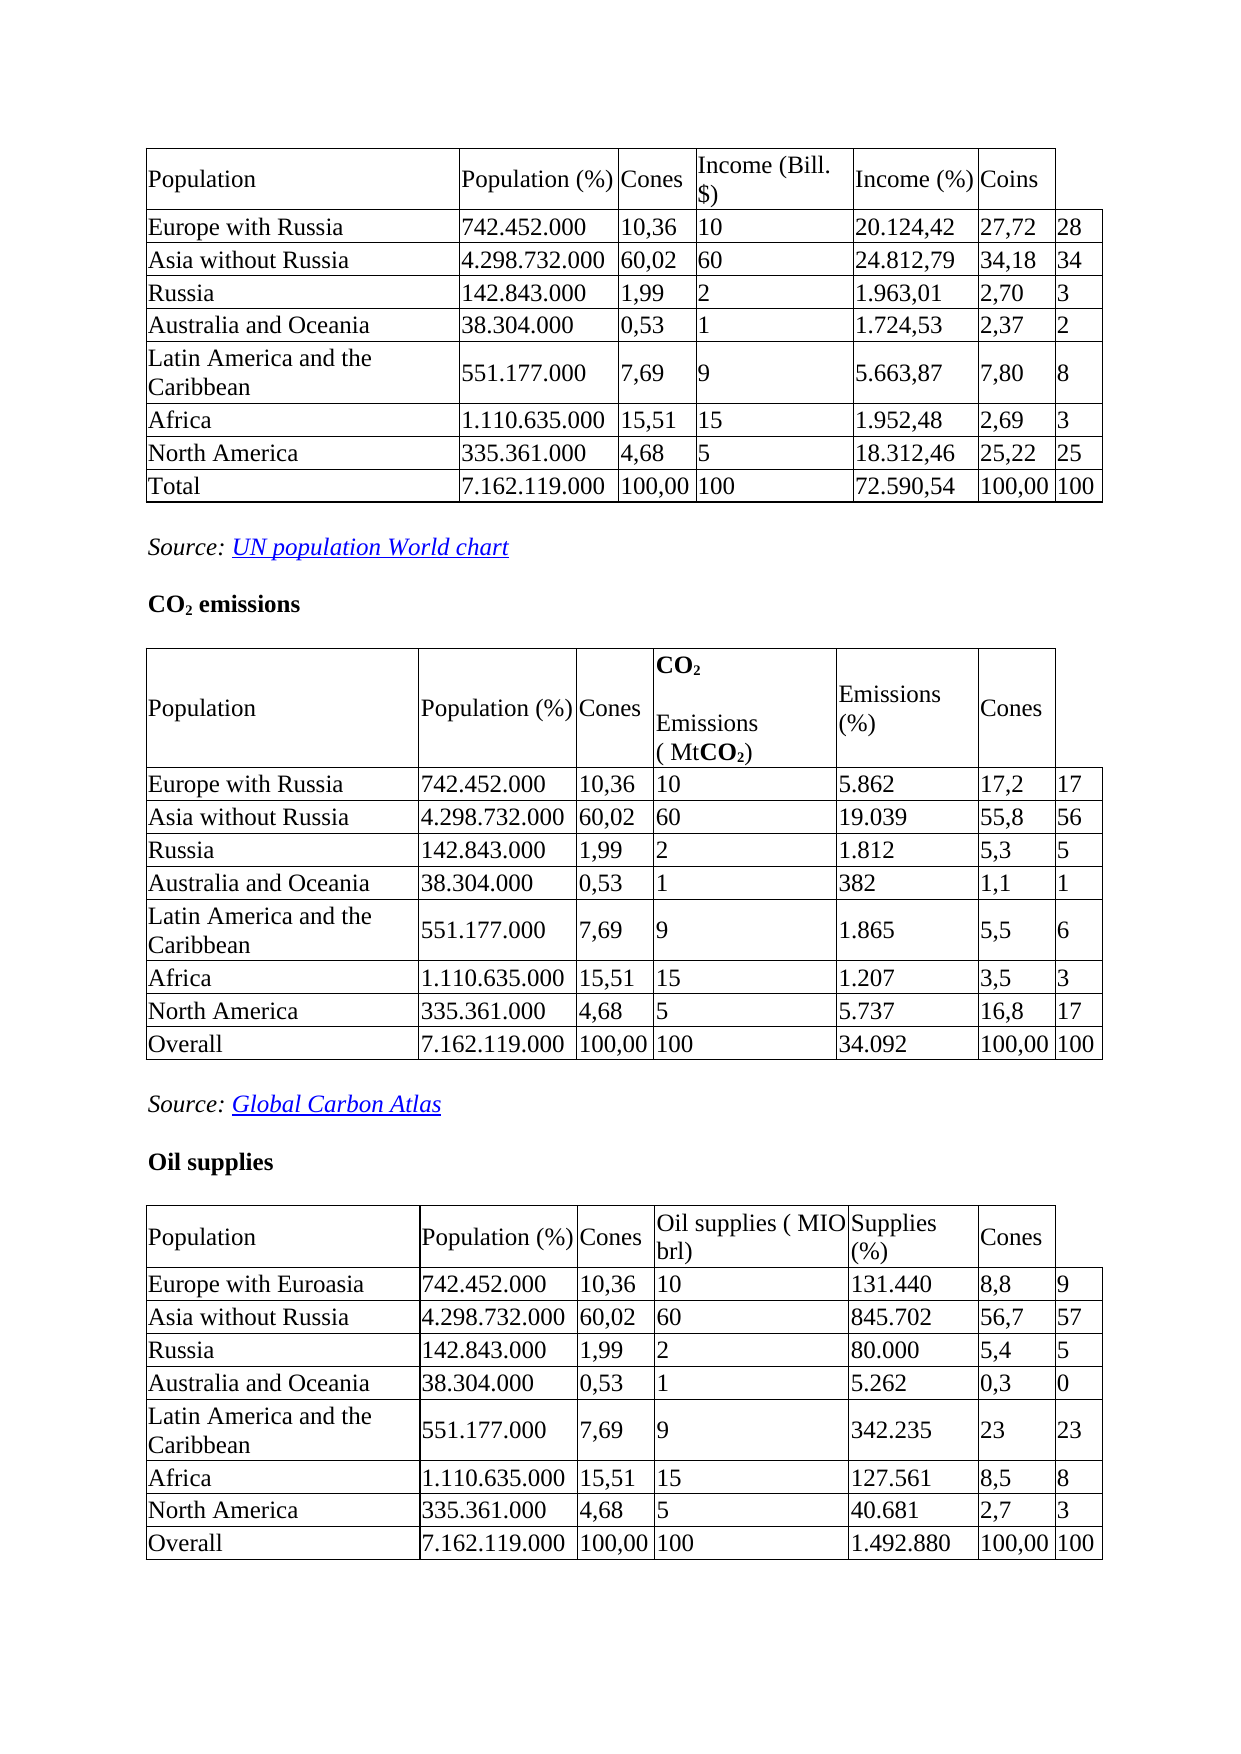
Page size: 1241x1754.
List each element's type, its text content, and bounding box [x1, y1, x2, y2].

table_cell 127.561 [849, 1461, 978, 1493]
table_header Cones [577, 649, 653, 767]
table_header Emissions (%) [837, 649, 978, 767]
table_cell 335.361.000 [421, 1494, 577, 1526]
table_cell Africa [147, 404, 459, 436]
table_header Population (%) [419, 649, 576, 767]
table_cell 17,2 [979, 768, 1055, 800]
table_cell 0,53 [577, 867, 653, 899]
table_cell 25,22 [979, 437, 1055, 468]
table_cell 100 [1056, 1527, 1102, 1559]
table_cell 7.162.119.000 [419, 1027, 576, 1059]
table_cell 142.843.000 [460, 276, 618, 308]
table_cell 0,3 [979, 1367, 1055, 1398]
table_cell 382 [837, 867, 978, 899]
table_cell 1.963,01 [854, 276, 978, 308]
table_cell 9 [697, 342, 853, 403]
table_cell 2,7 [979, 1494, 1055, 1526]
table_cell 15,51 [619, 404, 696, 436]
table_cell 9 [1056, 1268, 1102, 1300]
table_cell 1.952,48 [854, 404, 978, 436]
table_cell 8 [1056, 1461, 1102, 1493]
table_cell 25 [1056, 437, 1102, 468]
table_cell North America [147, 994, 418, 1026]
table_cell Australia and Oceania [147, 309, 459, 341]
table_cell Africa [147, 1461, 419, 1493]
table_cell 742.452.000 [419, 768, 576, 800]
table_header Population [147, 1206, 419, 1267]
table_cell 9 [655, 1400, 848, 1460]
table_cell 3,5 [979, 961, 1055, 993]
table_cell 40.681 [849, 1494, 978, 1526]
text Oil supplies [148, 1147, 1093, 1176]
table_cell 0 [1056, 1367, 1102, 1398]
table_cell 131.440 [849, 1268, 978, 1300]
table_cell 5.262 [849, 1367, 978, 1398]
table_cell 1.812 [837, 834, 978, 866]
table_cell 100 [1056, 470, 1102, 501]
table_cell Australia and Oceania [147, 1367, 419, 1398]
table_cell 1 [654, 867, 836, 899]
table_cell 23 [1056, 1400, 1102, 1460]
table_cell 34,18 [979, 243, 1055, 275]
table_cell Russia [147, 1334, 419, 1366]
table_cell 551.177.000 [421, 1400, 577, 1460]
table_cell 6 [1056, 900, 1102, 960]
table_cell 2,37 [979, 309, 1055, 341]
table_cell 0,53 [619, 309, 696, 341]
table_header Population [147, 649, 418, 767]
table_cell 80.000 [849, 1334, 978, 1366]
table_cell 2 [655, 1334, 848, 1366]
table_cell Europe with Euroasia [147, 1268, 419, 1300]
table_cell 15 [655, 1461, 848, 1493]
table_cell 17 [1056, 994, 1102, 1026]
table_cell 100,00 [979, 1027, 1055, 1059]
text Source: Global Carbon Atlas [148, 1089, 1093, 1118]
table_header Cones [578, 1206, 654, 1267]
table_cell 60,02 [577, 801, 653, 833]
table_cell Australia and Oceania [147, 867, 418, 899]
table_cell 1.110.635.000 [421, 1461, 577, 1493]
table_cell Asia without Russia [147, 801, 418, 833]
table_cell 10,36 [619, 210, 696, 242]
table_cell 55,8 [979, 801, 1055, 833]
table_cell 19.039 [837, 801, 978, 833]
table_cell 16,8 [979, 994, 1055, 1026]
table_cell 5 [654, 994, 836, 1026]
table_header Population (%) [460, 149, 618, 209]
table_cell Overall [147, 1027, 418, 1059]
table_cell 2,70 [979, 276, 1055, 308]
table_cell 5.737 [837, 994, 978, 1026]
table_cell 38.304.000 [421, 1367, 577, 1398]
table_cell Russia [147, 276, 459, 308]
table_cell 15 [697, 404, 853, 436]
table_cell 5,3 [979, 834, 1055, 866]
table_cell 8,8 [979, 1268, 1055, 1300]
table_cell 1.110.635.000 [460, 404, 618, 436]
table_cell 100 [697, 470, 853, 501]
table_cell 7,69 [577, 900, 653, 960]
table_cell 38.304.000 [460, 309, 618, 341]
table_cell 5.663,87 [854, 342, 978, 403]
table_cell 15,51 [578, 1461, 654, 1493]
table_cell Latin America and the Caribbean [147, 1400, 419, 1460]
table_cell 3 [1056, 404, 1102, 436]
table_cell 1,99 [619, 276, 696, 308]
table_cell 5 [1056, 1334, 1102, 1366]
table_cell 742.452.000 [421, 1268, 577, 1300]
table_cell 7.162.119.000 [421, 1527, 577, 1559]
table_cell 2 [697, 276, 853, 308]
table_cell North America [147, 437, 459, 468]
table_cell 335.361.000 [460, 437, 618, 468]
table_cell 1,99 [578, 1334, 654, 1366]
table_cell 38.304.000 [419, 867, 576, 899]
table_cell 4.298.732.000 [460, 243, 618, 275]
table_cell 56,7 [979, 1301, 1055, 1333]
table_cell 551.177.000 [419, 900, 576, 960]
table_cell Russia [147, 834, 418, 866]
table_cell Total [147, 470, 459, 501]
table_cell 335.361.000 [419, 994, 576, 1026]
table_cell North America [147, 1494, 419, 1526]
table_cell 142.843.000 [421, 1334, 577, 1366]
table_cell 5 [697, 437, 853, 468]
table_cell 342.235 [849, 1400, 978, 1460]
table_cell 24.812,79 [854, 243, 978, 275]
table_cell 5.862 [837, 768, 978, 800]
table_cell 100 [1056, 1027, 1102, 1059]
table_cell 60 [697, 243, 853, 275]
table_cell 60,02 [619, 243, 696, 275]
table_cell 100,00 [979, 1527, 1055, 1559]
table_cell Latin America and the Caribbean [147, 900, 418, 960]
table_cell 28 [1056, 210, 1102, 242]
table_cell 10,36 [578, 1268, 654, 1300]
table_cell 1.207 [837, 961, 978, 993]
table_cell 7,69 [619, 342, 696, 403]
table_cell 27,72 [979, 210, 1055, 242]
table_cell 8 [1056, 342, 1102, 403]
table_cell 8,5 [979, 1461, 1055, 1493]
table_cell 60 [654, 801, 836, 833]
table_cell 2,69 [979, 404, 1055, 436]
table_cell 7,69 [578, 1400, 654, 1460]
table_cell 56 [1056, 801, 1102, 833]
table_cell 9 [654, 900, 836, 960]
table_cell 1.724,53 [854, 309, 978, 341]
text Source: UN population World chart [148, 532, 1093, 560]
table_cell 100 [654, 1027, 836, 1059]
table_cell 1.492.880 [849, 1527, 978, 1559]
table_cell 0,53 [578, 1367, 654, 1398]
text CO2 emissions [148, 589, 1093, 618]
table_header Cones [979, 1206, 1055, 1267]
table_cell 1 [697, 309, 853, 341]
table_cell 742.452.000 [460, 210, 618, 242]
table_header Income (%) [854, 149, 978, 209]
table_cell 5,4 [979, 1334, 1055, 1366]
table_cell Asia without Russia [147, 1301, 419, 1333]
table_cell 100,00 [578, 1527, 654, 1559]
table_cell Europe with Russia [147, 768, 418, 800]
table_cell 17 [1056, 768, 1102, 800]
table_cell 57 [1056, 1301, 1102, 1333]
table_cell 5 [655, 1494, 848, 1526]
table_header Income (Bill. $) [697, 149, 853, 209]
table_cell 1,1 [979, 867, 1055, 899]
table_cell 3 [1056, 276, 1102, 308]
table_cell 10 [655, 1268, 848, 1300]
table_cell 4,68 [577, 994, 653, 1026]
table_header Oil supplies ( MIO brl) [655, 1206, 848, 1267]
table_cell 1.865 [837, 900, 978, 960]
table_cell 5 [1056, 834, 1102, 866]
table_cell 2 [654, 834, 836, 866]
table_cell 551.177.000 [460, 342, 618, 403]
table_cell 18.312,46 [854, 437, 978, 468]
table_cell 10 [654, 768, 836, 800]
table_cell 7.162.119.000 [460, 470, 618, 501]
table_cell 100,00 [577, 1027, 653, 1059]
table_cell 1.110.635.000 [419, 961, 576, 993]
table_cell 1 [1056, 867, 1102, 899]
table_cell Latin America and the Caribbean [147, 342, 459, 403]
table_cell 60 [655, 1301, 848, 1333]
table_cell 1 [655, 1367, 848, 1398]
table_cell 15 [654, 961, 836, 993]
table_cell 72.590,54 [854, 470, 978, 501]
table_cell 845.702 [849, 1301, 978, 1333]
table_cell 7,80 [979, 342, 1055, 403]
table_cell 4.298.732.000 [419, 801, 576, 833]
table_cell 10 [697, 210, 853, 242]
table_header CO2 Emissions ( MtCO2) [654, 649, 836, 767]
table_cell 23 [979, 1400, 1055, 1460]
table_cell 15,51 [577, 961, 653, 993]
table_cell 4,68 [578, 1494, 654, 1526]
table_cell 100,00 [979, 470, 1055, 501]
table_header Population [147, 149, 459, 209]
table_header Population (%) [421, 1206, 577, 1267]
table_cell 60,02 [578, 1301, 654, 1333]
table_cell 3 [1056, 961, 1102, 993]
table_header Cones [619, 149, 696, 209]
table_cell 4.298.732.000 [421, 1301, 577, 1333]
table_cell 1,99 [577, 834, 653, 866]
table_header Cones [979, 649, 1055, 767]
table_cell Asia without Russia [147, 243, 459, 275]
table_cell 100,00 [619, 470, 696, 501]
table_cell 4,68 [619, 437, 696, 468]
table_cell 20.124,42 [854, 210, 978, 242]
table_cell 3 [1056, 1494, 1102, 1526]
table_cell 2 [1056, 309, 1102, 341]
table_cell 34 [1056, 243, 1102, 275]
table_cell 142.843.000 [419, 834, 576, 866]
table_cell Africa [147, 961, 418, 993]
table_header Coins [979, 149, 1055, 209]
table_cell 100 [655, 1527, 848, 1559]
table_cell Overall [147, 1527, 419, 1559]
table_cell 10,36 [577, 768, 653, 800]
table_cell 5,5 [979, 900, 1055, 960]
table_cell Europe with Russia [147, 210, 459, 242]
table_header Supplies (%) [849, 1206, 978, 1267]
table_cell 34.092 [837, 1027, 978, 1059]
